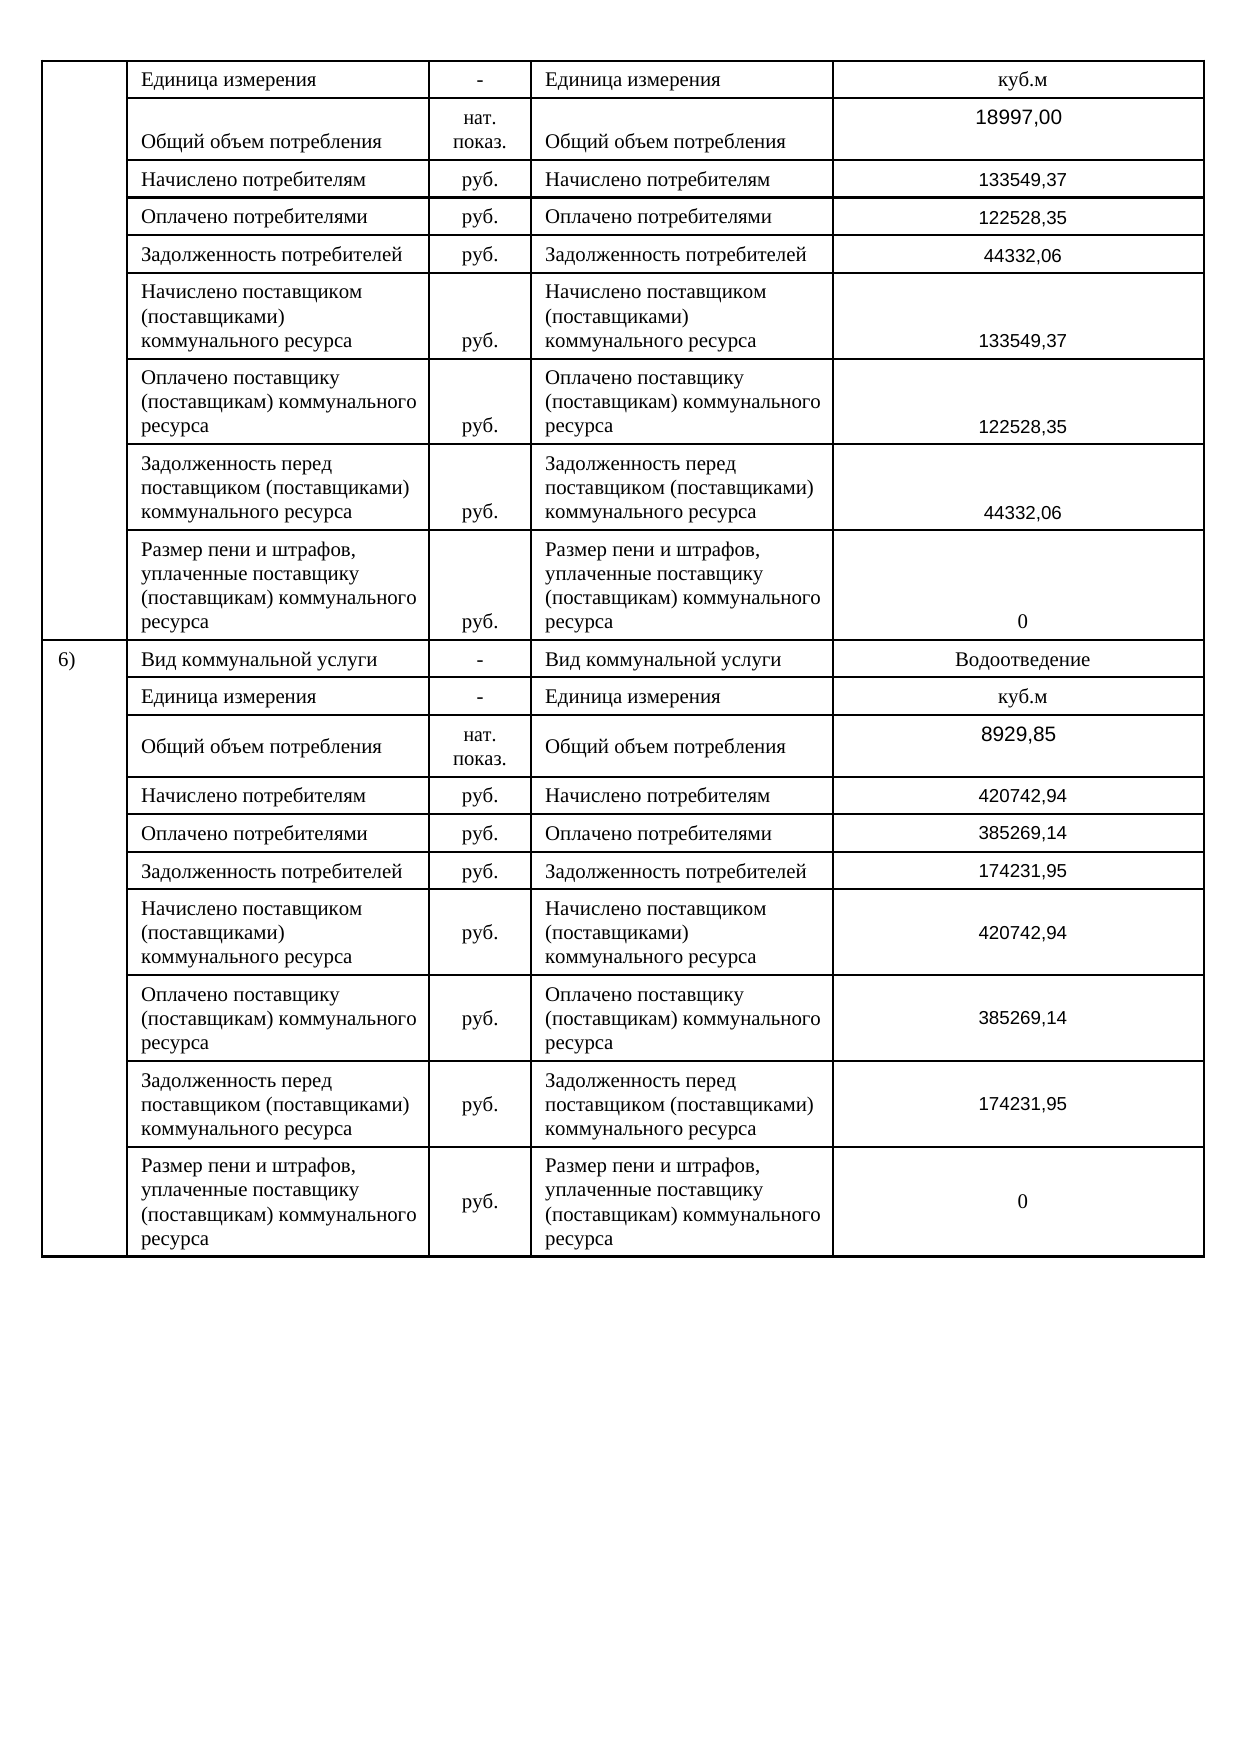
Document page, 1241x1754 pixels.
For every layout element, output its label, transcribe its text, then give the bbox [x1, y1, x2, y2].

table_cell руб. [430, 778, 530, 813]
table_cell 122528,35 [834, 360, 1203, 443]
table_cell - [430, 678, 530, 714]
table_cell 0 [834, 531, 1203, 639]
table_cell Размер пени и штрафов, уплаченные поставщику (поставщикам) коммунального ресурса [128, 531, 428, 639]
table_cell 420742,94 [834, 890, 1203, 974]
table_cell руб. [430, 445, 530, 529]
table_cell 133549,37 [834, 274, 1203, 357]
table_cell Оплачено поставщику (поставщикам) коммунального ресурса [532, 976, 832, 1060]
table_cell Начислено потребителям [532, 161, 832, 196]
table_cell Размер пени и штрафов, уплаченные поставщику (поставщикам) коммунального ресурса [532, 531, 832, 639]
table_cell Задолженность потребителей [532, 236, 832, 272]
table_cell Общий объем потребления [128, 99, 428, 159]
table_cell нат. показ. [430, 716, 530, 776]
table_cell Оплачено поставщику (поставщикам) коммунального ресурса [128, 360, 428, 443]
table_cell 174231,95 [834, 1062, 1203, 1146]
table_cell Оплачено поставщику (поставщикам) коммунального ресурса [128, 976, 428, 1060]
table_cell Задолженность перед поставщиком (поставщиками) коммунального ресурса [532, 1062, 832, 1146]
table_cell Размер пени и штрафов, уплаченные поставщику (поставщикам) коммунального ресурса [532, 1148, 832, 1255]
table_header 5) [43, 62, 126, 639]
table_cell руб. [430, 853, 530, 888]
table_cell куб.м [834, 678, 1203, 714]
table_cell Оплачено поставщику (поставщикам) коммунального ресурса [532, 360, 832, 443]
table_cell руб. [430, 236, 530, 272]
table_cell Начислено поставщиком (поставщиками) коммунального ресурса [128, 890, 428, 974]
table_cell руб. [430, 815, 530, 851]
table_cell Оплачено потребителями [532, 199, 832, 234]
table_cell - [430, 641, 530, 676]
table_cell Оплачено потребителями [128, 815, 428, 851]
table_cell Задолженность потребителей [128, 853, 428, 888]
table_cell руб. [430, 161, 530, 196]
table_cell 8929,85 [834, 716, 1203, 776]
table_cell 0 [834, 1148, 1203, 1255]
table_cell Единица измерения [532, 678, 832, 714]
table_cell Водоотведение [834, 641, 1203, 676]
table_cell руб. [430, 531, 530, 639]
table_cell Начислено поставщиком (поставщиками) коммунального ресурса [532, 274, 832, 357]
table_cell руб. [430, 274, 530, 357]
table_cell руб. [430, 199, 530, 234]
table_cell руб. [430, 890, 530, 974]
table_cell 174231,95 [834, 853, 1203, 888]
table_cell куб.м [834, 62, 1203, 97]
table_cell Задолженность потребителей [532, 853, 832, 888]
table_cell - [430, 62, 530, 97]
table_cell руб. [430, 1062, 530, 1146]
table_cell Единица измерения [128, 678, 428, 714]
table_cell Задолженность перед поставщиком (поставщиками) коммунального ресурса [128, 445, 428, 529]
table_cell Начислено потребителям [532, 778, 832, 813]
table_cell 133549,37 [834, 161, 1203, 196]
table_cell 420742,94 [834, 778, 1203, 813]
table_cell Общий объем потребления [128, 716, 428, 776]
table_cell Вид коммунальной услуги [128, 641, 428, 676]
table_cell руб. [430, 360, 530, 443]
table_cell Задолженность перед поставщиком (поставщиками) коммунального ресурса [532, 445, 832, 529]
table_cell Единица измерения [128, 62, 428, 97]
table_cell Начислено поставщиком (поставщиками) коммунального ресурса [128, 274, 428, 357]
table_cell руб. [430, 1148, 530, 1255]
table_cell Оплачено потребителями [128, 199, 428, 234]
table_cell Общий объем потребления [532, 99, 832, 159]
table_cell нат. показ. [430, 99, 530, 159]
table_cell 385269,14 [834, 815, 1203, 851]
table_cell 6) [43, 641, 126, 1255]
table_cell руб. [430, 976, 530, 1060]
table_cell Оплачено потребителями [532, 815, 832, 851]
table_cell Задолженность перед поставщиком (поставщиками) коммунального ресурса [128, 1062, 428, 1146]
table_cell Единица измерения [532, 62, 832, 97]
table_cell 44332,06 [834, 445, 1203, 529]
table_cell Начислено потребителям [128, 778, 428, 813]
table_cell Начислено поставщиком (поставщиками) коммунального ресурса [532, 890, 832, 974]
table_cell Задолженность потребителей [128, 236, 428, 272]
table_cell 385269,14 [834, 976, 1203, 1060]
table_cell Начислено потребителям [128, 161, 428, 196]
table_cell 44332,06 [834, 236, 1203, 272]
table_cell 18997,00 [834, 99, 1203, 159]
table_cell Вид коммунальной услуги [532, 641, 832, 676]
table_cell 122528,35 [834, 199, 1203, 234]
table_cell Общий объем потребления [532, 716, 832, 776]
table_cell Размер пени и штрафов, уплаченные поставщику (поставщикам) коммунального ресурса [128, 1148, 428, 1255]
